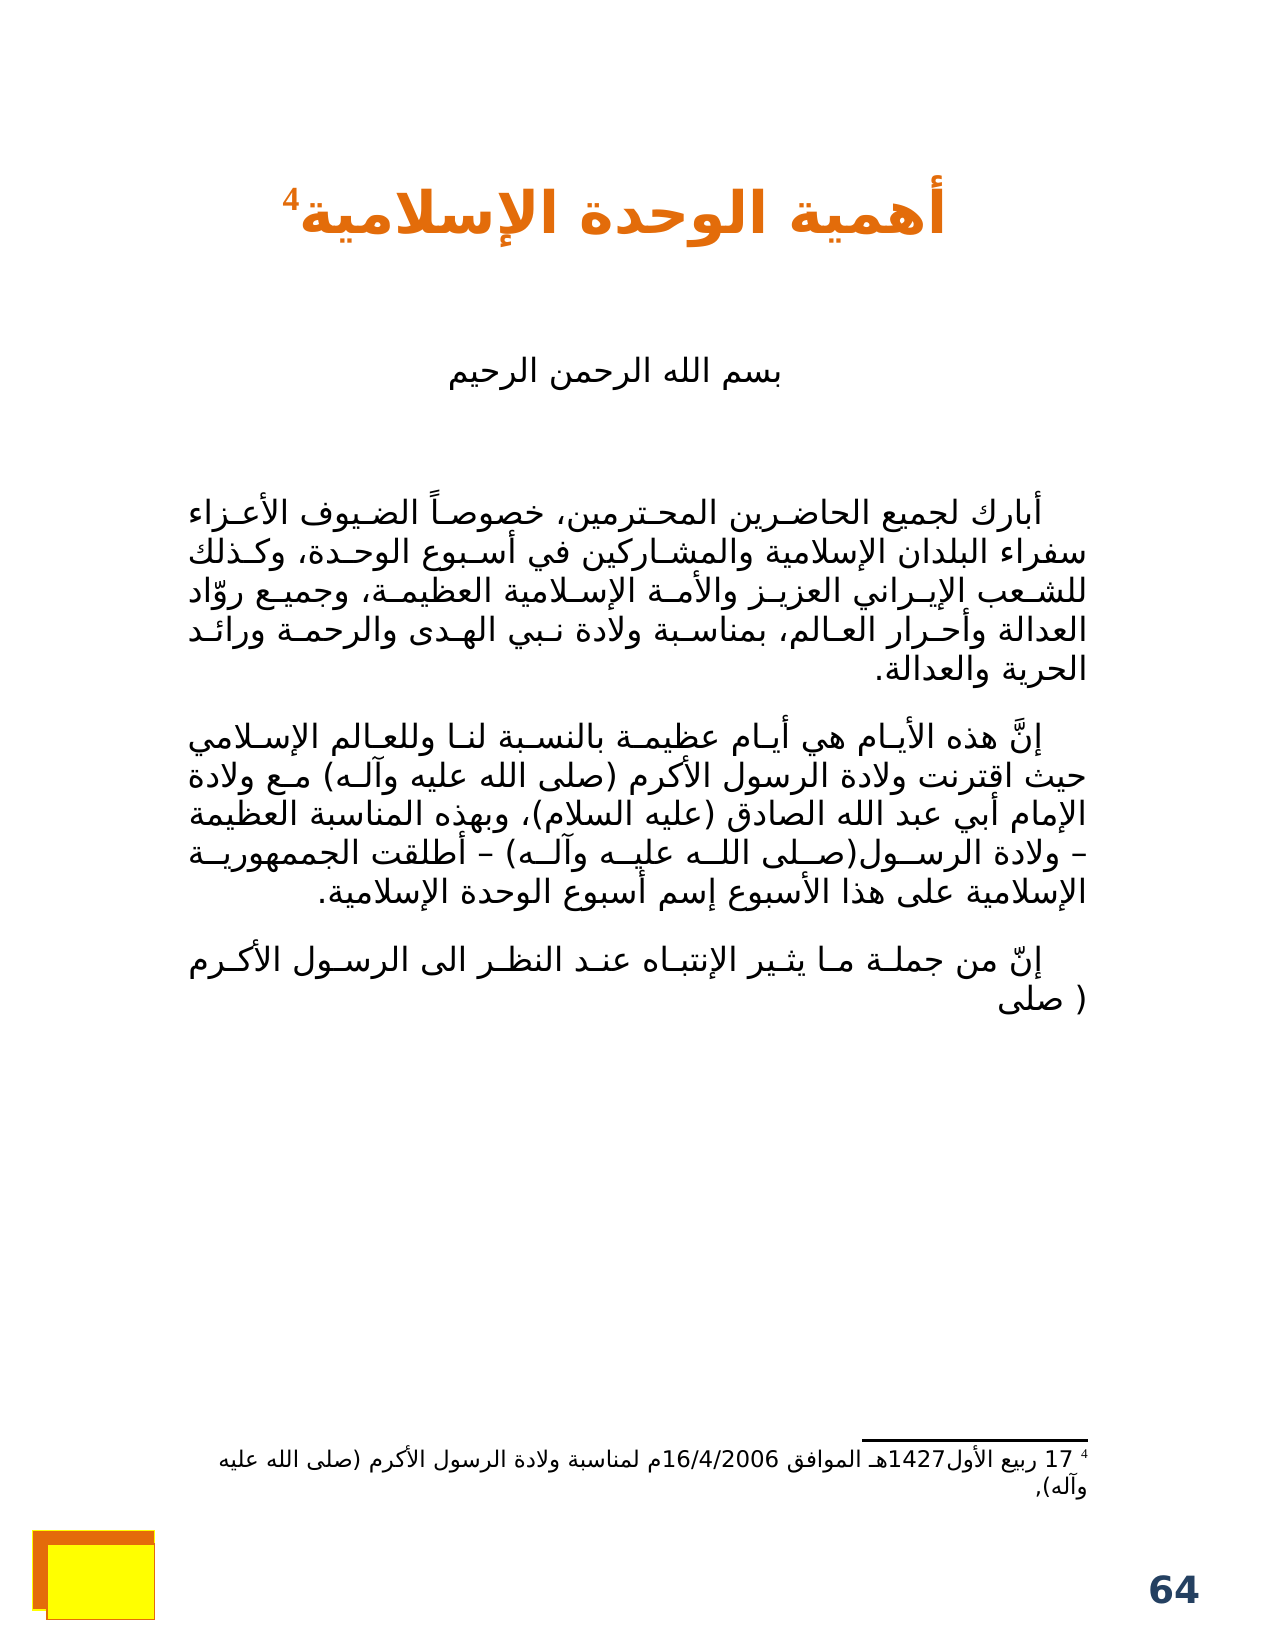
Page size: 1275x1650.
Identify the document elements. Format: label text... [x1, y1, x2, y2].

text أهمية الوحدة الإسلامية [187, 179, 1087, 247]
text إنَّ هذه الأيام هي أيام عظيمة بالنسبة لنا وللعالم الإسلامي حيث اقترنت ولادة الرسول الأكرم (صلى الله عليه وآله) مع ولادة الإمام أبي عبد الله الصادق (عليه السلام)، وبهذه المناسبة العظيمة – ولادة الرسول(صلى الله عليه وآله) – أطلقت الجممهورية الإسلامية على هذا الأسبوع إسم أسبوع الوحدة الإسلامية. [187, 717, 1087, 911]
text إنّ من جملة ما يثير الإنتباه عند النظر الى الرسول الأكرم ( صلى [187, 941, 1087, 1018]
text بسم الله الرحمن الرحيم [187, 351, 1087, 390]
text أبارك لجميع الحاضرين المحترمين، خصوصاً الضيوف الأعزاء سفراء البلدان الإسلامية والمشاركين في أسبوع الوحدة، وكذلك للشعب الإيراني العزيز والأمة الإسلامية العظيمة، وجميع روّاد العدالة وأحرار العالم، بمناسبة ولادة نبي الهدى والرحمة ورائد الحرية والعدالة. [187, 494, 1087, 688]
